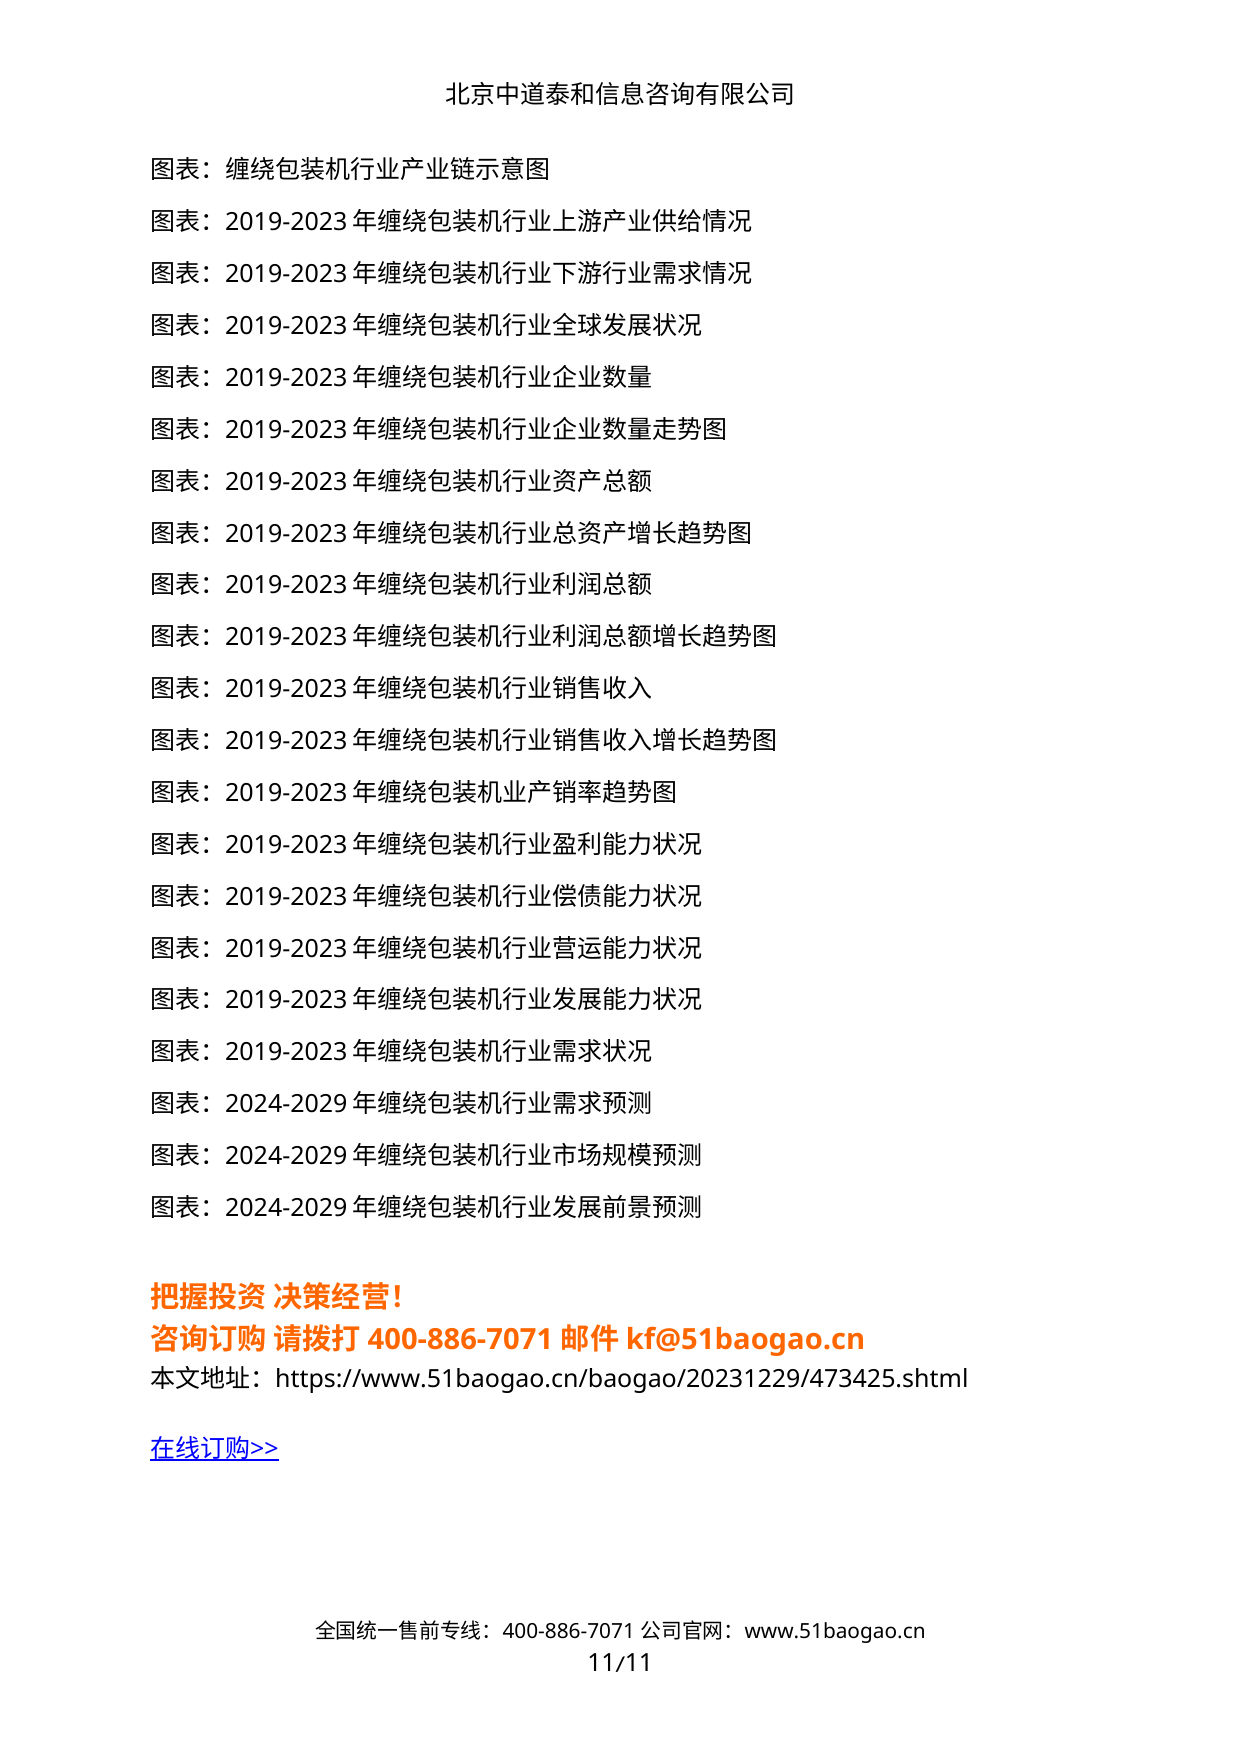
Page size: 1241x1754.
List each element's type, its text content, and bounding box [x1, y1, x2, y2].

text 图表：2024-2029年缠绕包装机行业需求预测 [150, 1084, 1090, 1120]
text 图表：2019-2023年缠绕包装机行业利润总额增长趋势图 [150, 617, 1090, 653]
text 图表：2024-2029年缠绕包装机行业发展前景预测 [150, 1187, 1090, 1224]
text 图表：2019-2023年缠绕包装机行业营运能力状况 [150, 928, 1090, 964]
text 图表：2019-2023年缠绕包装机行业总资产增长趋势图 [150, 513, 1090, 549]
text 把握投资 决策经营！咨询订购 请拨打 400-886-7071 邮件 kf@51baogao.cn本文地址：https://www.51baogao.cn/baogao/20231229/473425.shtml [150, 1239, 1090, 1394]
text 图表：缠绕包装机行业产业链示意图 [150, 150, 1090, 186]
text 图表：2019-2023年缠绕包装机业产销率趋势图 [150, 772, 1090, 809]
text 图表：2019-2023年缠绕包装机行业需求状况 [150, 1032, 1090, 1068]
text 图表：2019-2023年缠绕包装机行业盈利能力状况 [150, 824, 1090, 861]
text 图表：2019-2023年缠绕包装机行业资产总额 [150, 461, 1090, 497]
text 在线订购>> [150, 1394, 1090, 1465]
text 图表：2019-2023年缠绕包装机行业销售收入增长趋势图 [150, 721, 1090, 757]
text 图表：2019-2023年缠绕包装机行业上游产业供给情况 [150, 202, 1090, 238]
text 图表：2019-2023年缠绕包装机行业偿债能力状况 [150, 876, 1090, 912]
text 图表：2019-2023年缠绕包装机行业下游行业需求情况 [150, 254, 1090, 290]
text 图表：2019-2023年缠绕包装机行业全球发展状况 [150, 306, 1090, 342]
text 图表：2019-2023年缠绕包装机行业利润总额 [150, 565, 1090, 601]
text 图表：2019-2023年缠绕包装机行业企业数量 [150, 357, 1090, 394]
text 图表：2019-2023年缠绕包装机行业销售收入 [150, 669, 1090, 705]
text 图表：2019-2023年缠绕包装机行业企业数量走势图 [150, 409, 1090, 446]
text 图表：2024-2029年缠绕包装机行业市场规模预测 [150, 1136, 1090, 1172]
text 图表：2019-2023年缠绕包装机行业发展能力状况 [150, 980, 1090, 1016]
